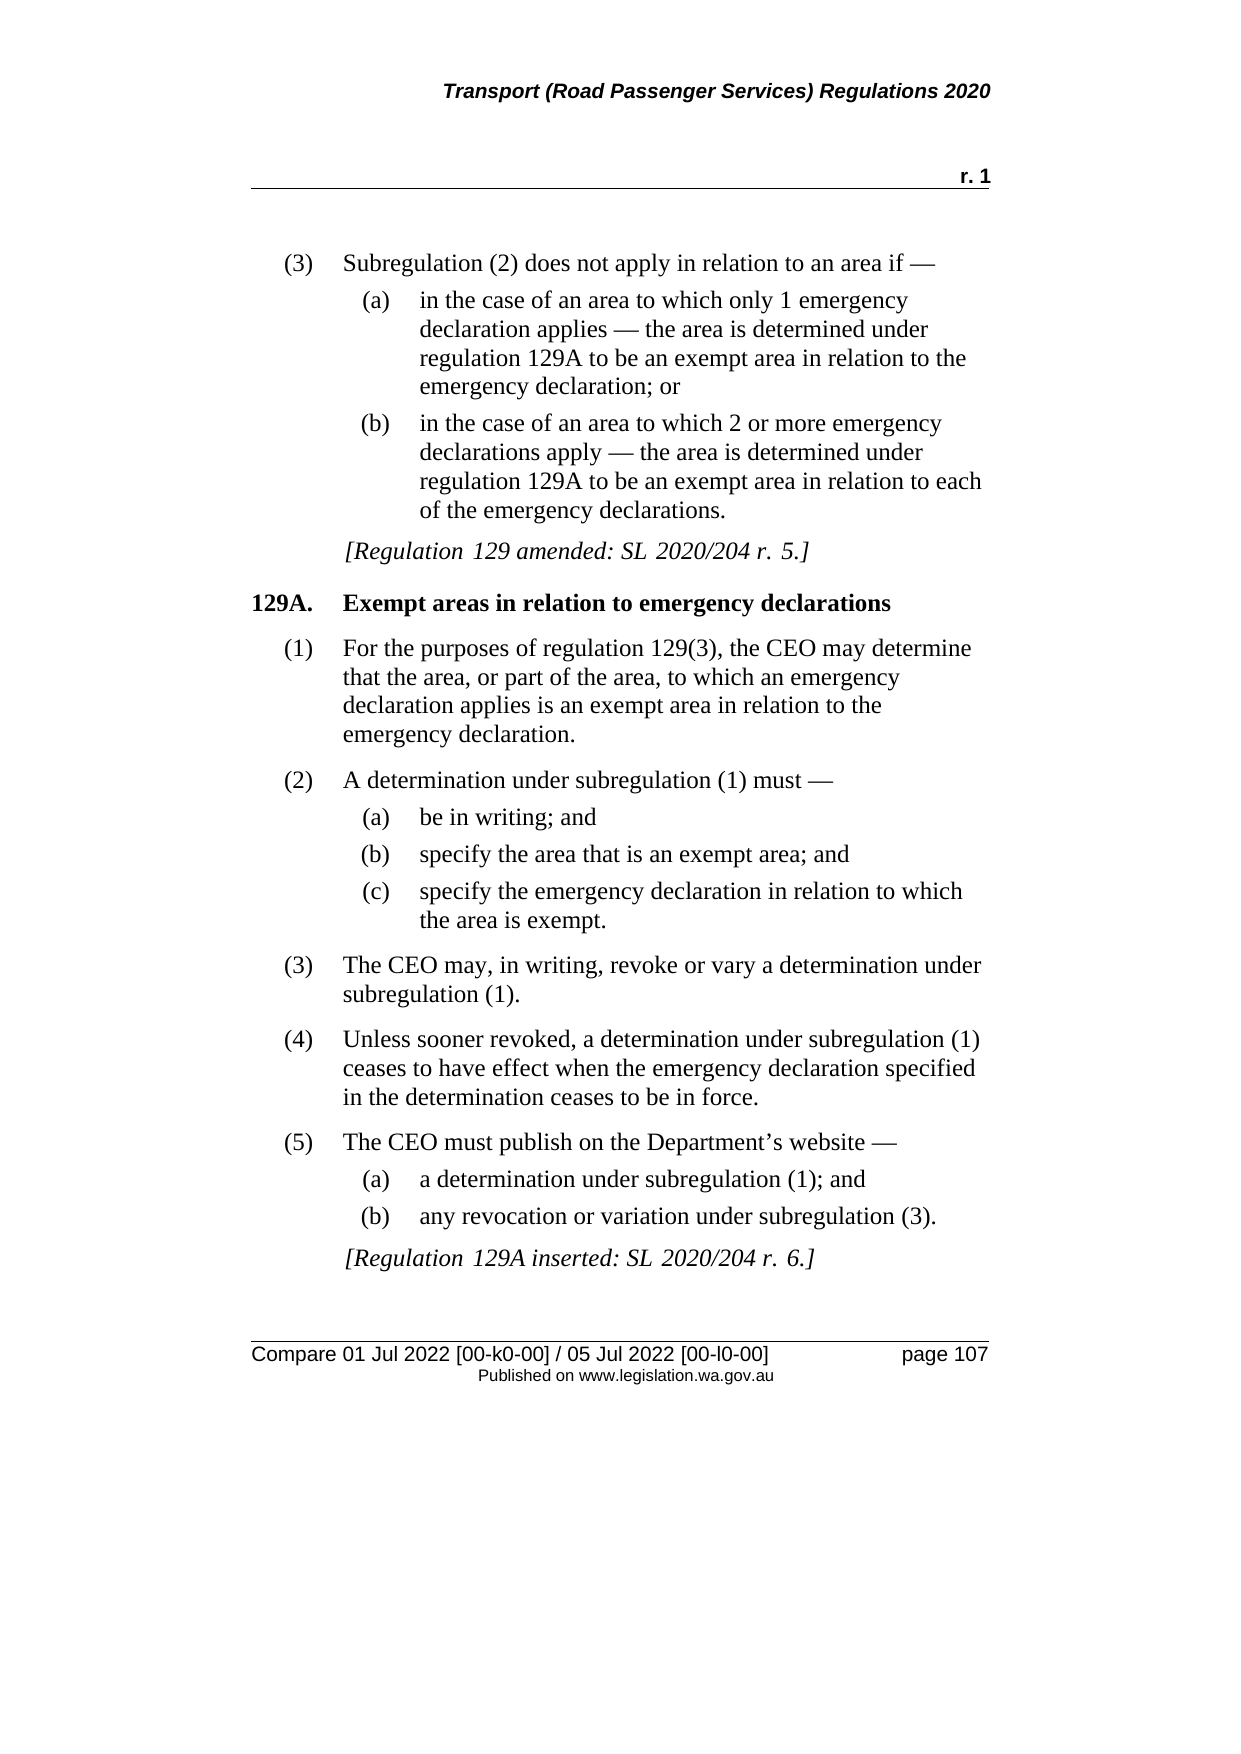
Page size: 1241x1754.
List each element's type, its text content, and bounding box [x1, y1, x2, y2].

text (5) The CEO must publish on the Department’s website — [251, 1127, 989, 1156]
text (3) Subregulation (2) does not apply in relation to an area if — [251, 248, 989, 277]
text (c) specify the emergency declaration in relation to which the area is exempt. [251, 876, 989, 933]
text (a) in the case of an area to which only 1 emergency declaration applies — the area is determined under regulation 129A to be an exempt area in relation to the emergency declaration; or [251, 285, 989, 400]
text (b) in the case of an area to which 2 or more emergency declarations apply — the area is determined under regulation 129A to be an exempt area in relation to each of the emergency declarations. [251, 408, 989, 523]
text (b) specify the area that is an exempt area; and [251, 839, 989, 868]
text (1) For the purposes of regulation 129(3), the CEO may determine that the area, or part of the area, to which an emergency declaration applies is an exempt area in relation to the emergency declaration. [251, 633, 989, 748]
text (a) a determination under subregulation (1); and [251, 1164, 989, 1193]
text (b) any revocation or variation under subregulation (3). [251, 1201, 989, 1230]
text (2) A determination under subregulation (1) must — [251, 765, 989, 793]
text (4) Unless sooner revoked, a determination under subregulation (1) ceases to have effect when the emergency declaration specified in the determination ceases to be in force. [251, 1024, 989, 1111]
text [Regulation 129 amended: SL 2020/204 r. 5.] [251, 536, 989, 565]
text (3) The CEO may, in writing, revoke or vary a determination under subregulation (1). [251, 950, 989, 1008]
text [Regulation 129A inserted: SL 2020/204 r. 6.] [251, 1243, 989, 1271]
text (a) be in writing; and [251, 802, 989, 831]
subtitle 129A. Exempt areas in relation to emergency declarations [251, 588, 989, 616]
